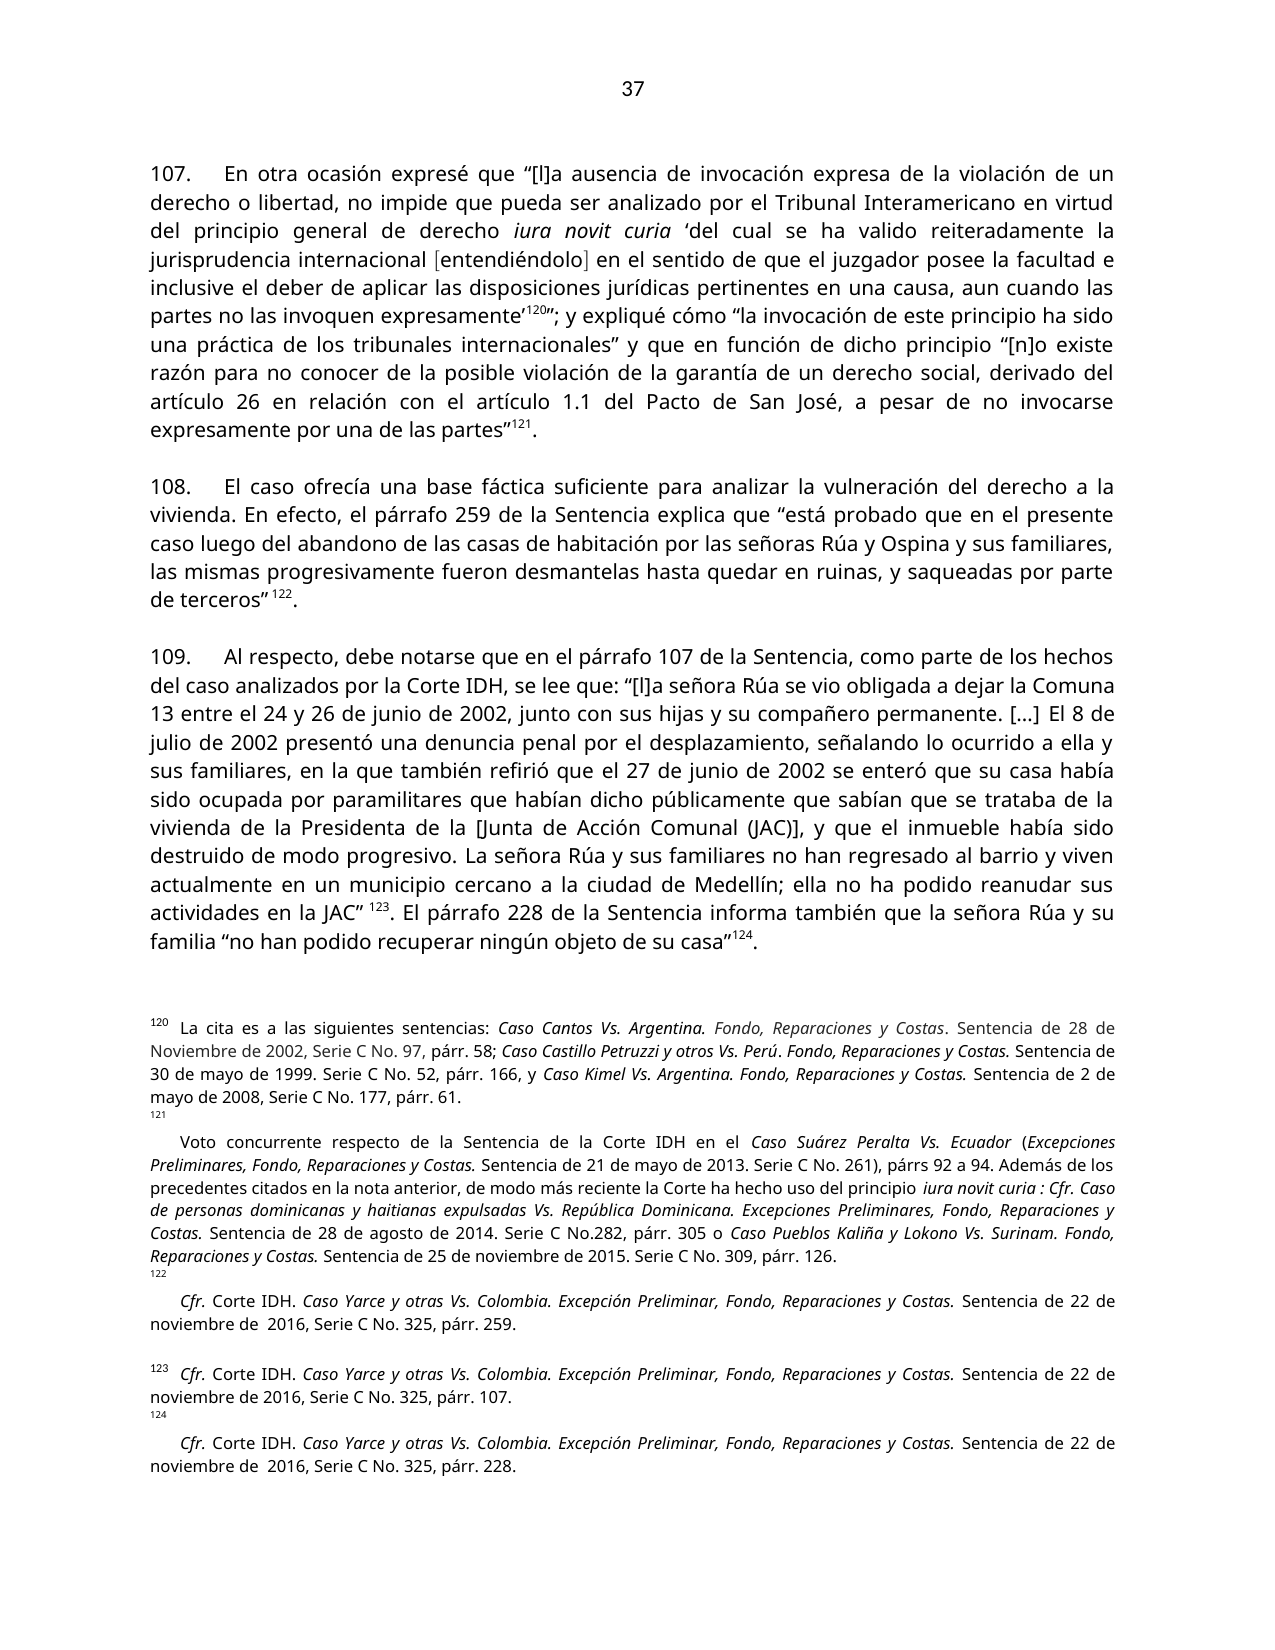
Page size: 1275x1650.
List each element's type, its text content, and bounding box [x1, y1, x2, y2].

text 107. En otra ocasión expresé que “[l]a ausencia de invocación expresa de la violación de un derecho o libertad, no impide que pueda ser analizado por el Tribunal Interamericano en virtud del principio general de derecho iura novit curia ‘del cual se ha valido reiteradamente la jurisprudencia internacional entendiéndolo en el sentido de que el juzgador posee la facultad e inclusive el deber de aplicar las disposiciones jurídicas pertinentes en una causa, aun cuando las partes no las invoquen expresamente’”; y expliqué cómo “la invocación de este principio ha sido una práctica de los tribunales internacionales” y que en función de dicho principio “[n]o existe razón para no conocer de la posible violación de la garantía de un derecho social, derivado del artículo 26 en relación con el artículo 1.1 del Pacto de San José, a pesar de no invocarse expresamente por una de las partes”. [150, 159, 1115, 444]
text 108. El caso ofrecía una base fáctica suficiente para analizar la vulneración del derecho a la vivienda. En efecto, el párrafo 259 de la Sentencia explica que “está probado que en el presente caso luego del abandono de las casas de habitación por las señoras Rúa y Ospina y sus familiares, las mismas progresivamente fueron desmantelas hasta quedar en ruinas, y saqueadas por parte de terceros” . [150, 472, 1115, 614]
text 109. Al respecto, debe notarse que en el párrafo 107 de la Sentencia, como parte de los hechos del caso analizados por la Corte IDH, se lee que: “[l]a señora Rúa se vio obligada a dejar la Comuna 13 entre el 24 y 26 de junio de 2002, junto con sus hijas y su compañero permanente. […] El 8 de julio de 2002 presentó una denuncia penal por el desplazamiento, señalando lo ocurrido a ella y sus familiares, en la que también refirió que el 27 de junio de 2002 se enteró que su casa había sido ocupada por paramilitares que habían dicho públicamente que sabían que se trataba de la vivienda de la Presidenta de la [Junta de Acción Comunal (JAC)], y que el inmueble había sido destruido de modo progresivo. La señora Rúa y sus familiares no han regresado al barrio y viven actualmente en un municipio cercano a la ciudad de Medellín; ella no ha podido reanudar sus actividades en la JAC” . El párrafo 228 de la Sentencia informa también que la señora Rúa y su familia “no han podido recuperar ningún objeto de su casa”. [150, 642, 1115, 955]
